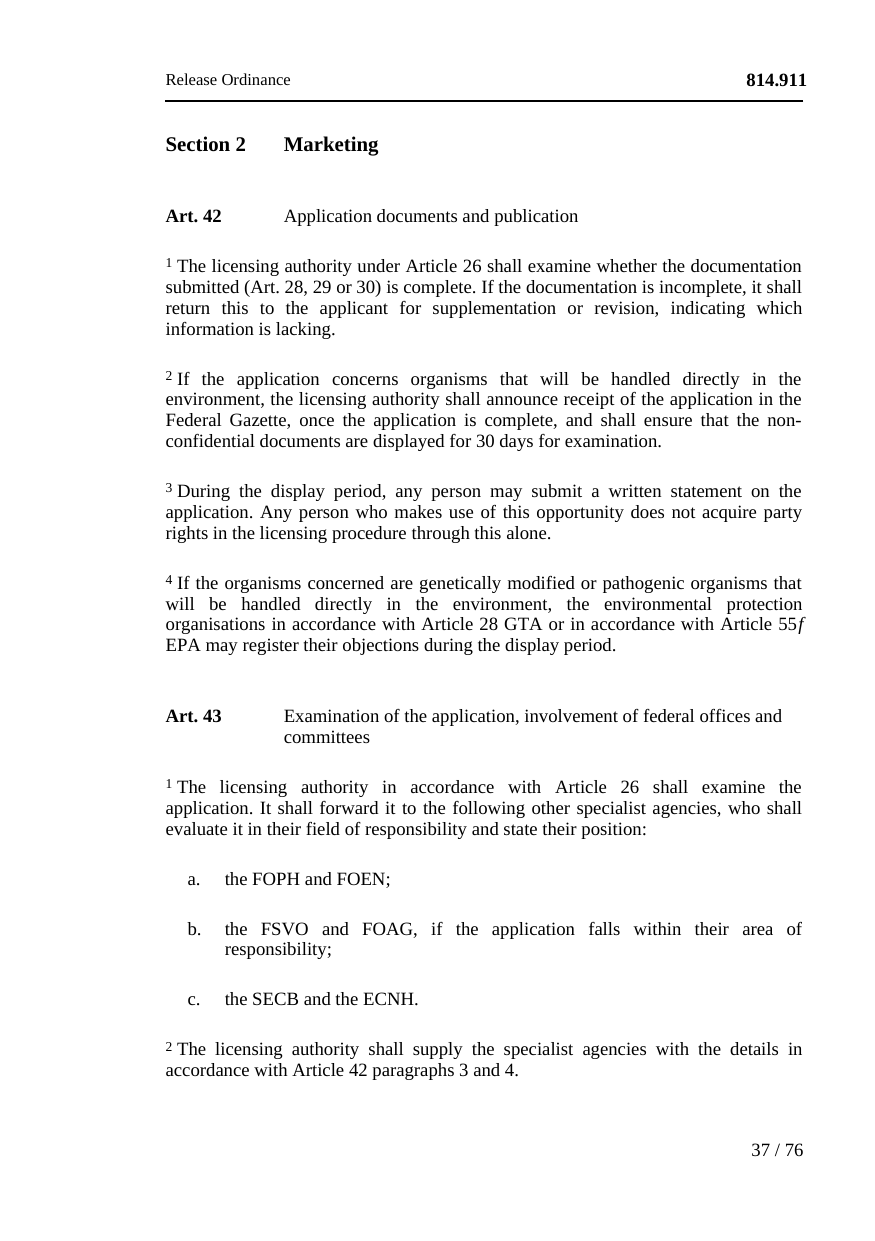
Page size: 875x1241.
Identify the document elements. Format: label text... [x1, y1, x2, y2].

subtitle Section 2 Marketing [165, 135, 803, 156]
text c. the SECB and the ECNH. [187, 989, 803, 1010]
subtitle Art. 42 Application documents and publication [165, 206, 803, 227]
text 2 The licensing authority shall supply the specialist agencies with the details in accordance with Article 42 paragraphs 3 and 4. [165, 1039, 803, 1081]
text 4 If the organisms concerned are genetically modified or pathogenic organisms that will be handled directly in the environment, the environmental protection organisations in accordance with Article 28 or in accordance with Article 55f EPA may register their objections during the display period. [165, 572, 803, 656]
text 3 During the display period, any person may submit a written statement on the application. Any person who makes use of this opportunity does not acquire party rights in the licensing procedure through this alone. [165, 481, 803, 543]
subtitle Art. 43 Examination of the application, involvement of federal offices and committees [165, 706, 803, 747]
text b. the FSVO and FOAG, if the application falls within their area of responsibility; [187, 918, 803, 960]
text 1 The licensing authority in accordance with Article 26 shall examine the application. It shall forward it to the following other specialist agencies, who shall evaluate it in their field of responsibility and state their position: [165, 777, 803, 839]
text 2 If the application concerns organisms that will be handled directly in the environment, the licensing authority shall announce receipt of the application in the Federal Gazette, once the application is complete, and shall ensure that the non-confidential documents are displayed for 30 days for examination. [165, 368, 803, 452]
text 1 The licensing authority under Article 26 shall examine whether the documentation submitted (Art. 28, 29 or 30) is complete. If the documentation is incomplete, it shall return this to the applicant for supplementation or revision, indicating which information is lacking. [165, 256, 803, 339]
text a. the FOPH and FOEN; [187, 868, 803, 889]
